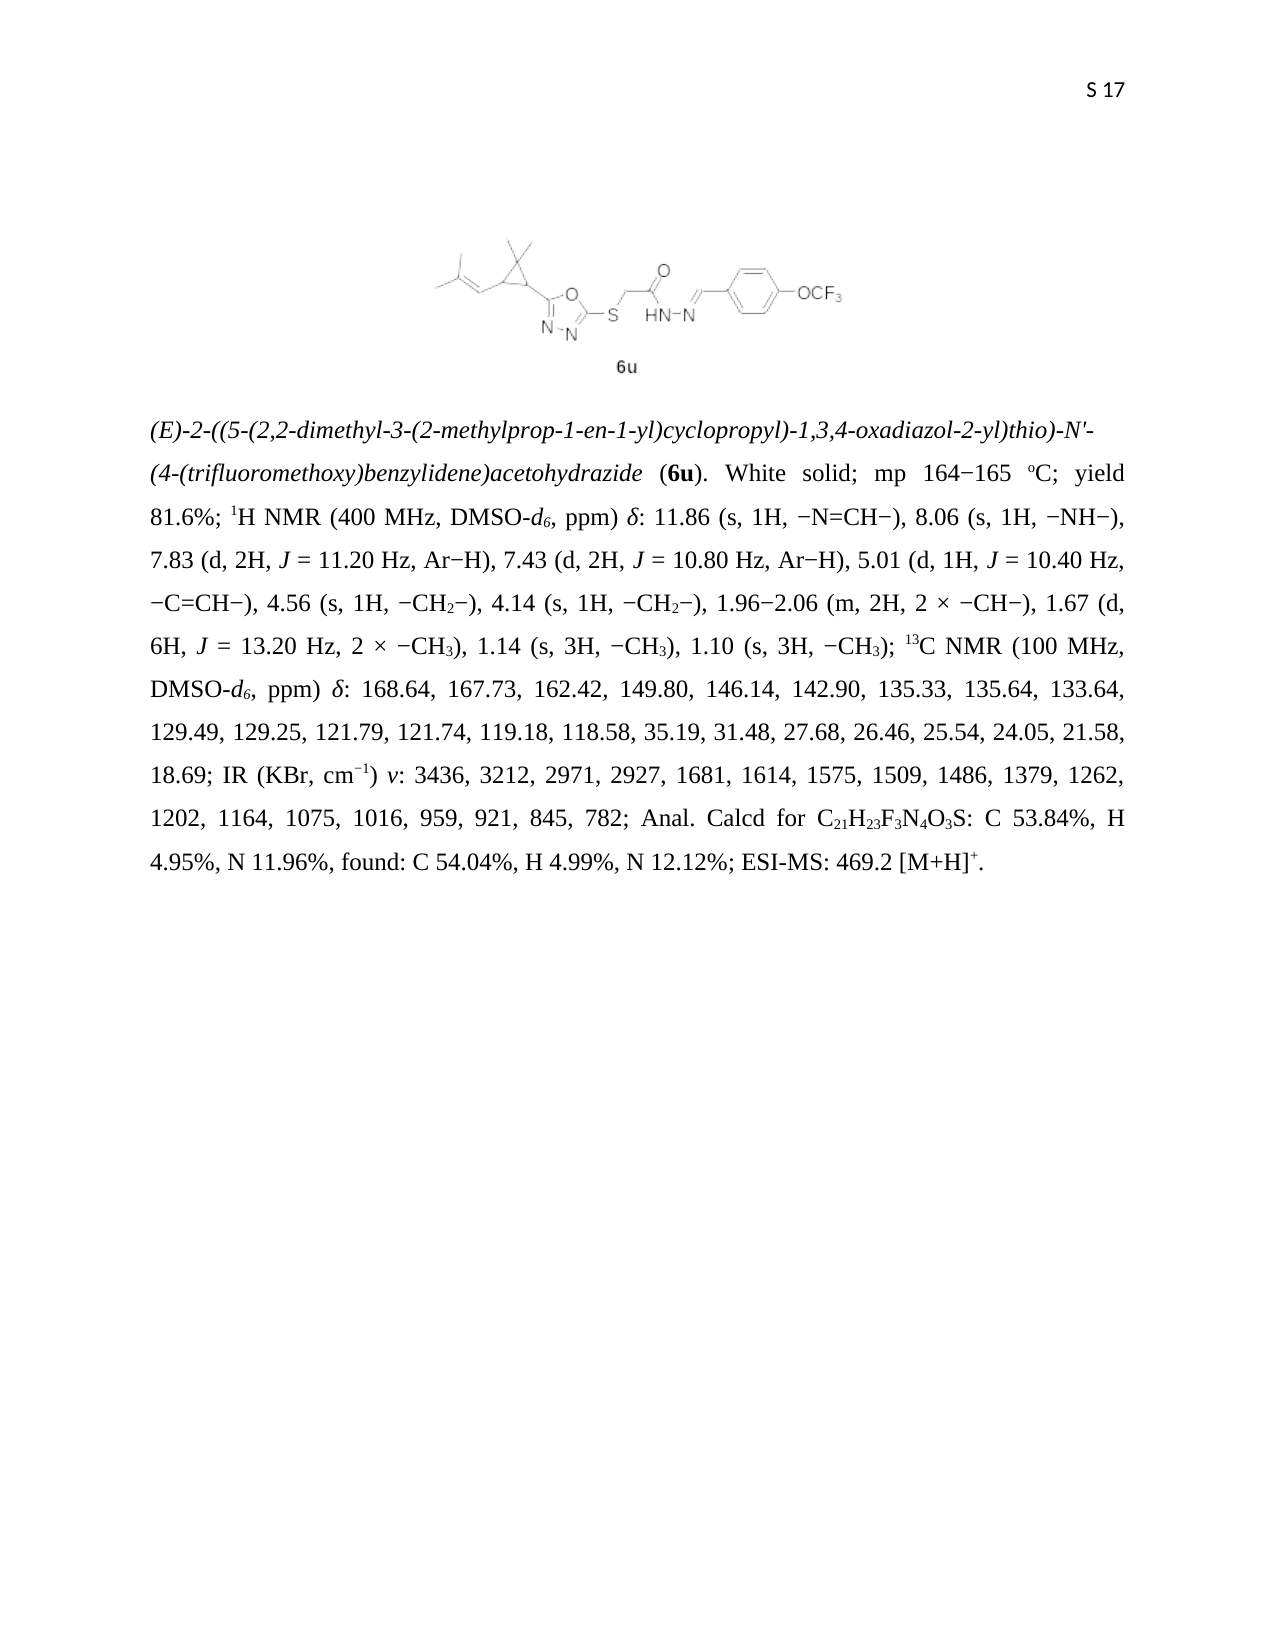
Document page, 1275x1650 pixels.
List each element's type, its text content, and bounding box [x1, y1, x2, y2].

text (E)-2-((5-(2,2-dimethyl-3-(2-methylprop-1-en-1-yl)cyclopropyl)-1,3,4-oxadiazol-2-yl)thio)-N'-(4-(trifluoromethoxy)benzylidene)acetohydrazide (6u). White solid; mp 164−165 oC; yield 81.6%; 1H NMR (400 MHz, DMSO-d6, ppm) δ: 11.86 (s, 1H, −N=CH−), 8.06 (s, 1H, −NH−), 7.83 (d, 2H, J = 11.20 Hz, Ar−H), 7.43 (d, 2H, J = 10.80 Hz, Ar−H), 5.01 (d, 1H, J = 10.40 Hz, −C=CH−), 4.56 (s, 1H, −CH2−), 4.14 (s, 1H, −CH2−), 1.96−2.06 (m, 2H, 2 × −CH−), 1.67 (d, 6H, J = 13.20 Hz, 2 × −CH3), 1.14 (s, 3H, −CH3), 1.10 (s, 3H, −CH3); 13C NMR (100 MHz, DMSO-d6, ppm) δ: 168.64, 167.73, 162.42, 149.80, 146.14, 142.90, 135.33, 135.64, 133.64, 129.49, 129.25, 121.79, 121.74, 119.18, 118.58, 35.19, 31.48, 27.68, 26.46, 25.54, 24.05, 21.58, 18.69; IR (KBr, cm−1) ν: 3436, 3212, 2971, 2927, 1681, 1614, 1575, 1509, 1486, 1379, 1262, 1202, 1164, 1075, 1016, 959, 921, 845, 782; Anal. Calcd for C21H23F3N4O3S: C 53.84%, H 4.95%, N 11.96%, found: C 54.04%, H 4.99%, N 12.12%; ESI-MS: 469.2 [M+H]+. [150, 415, 1125, 875]
